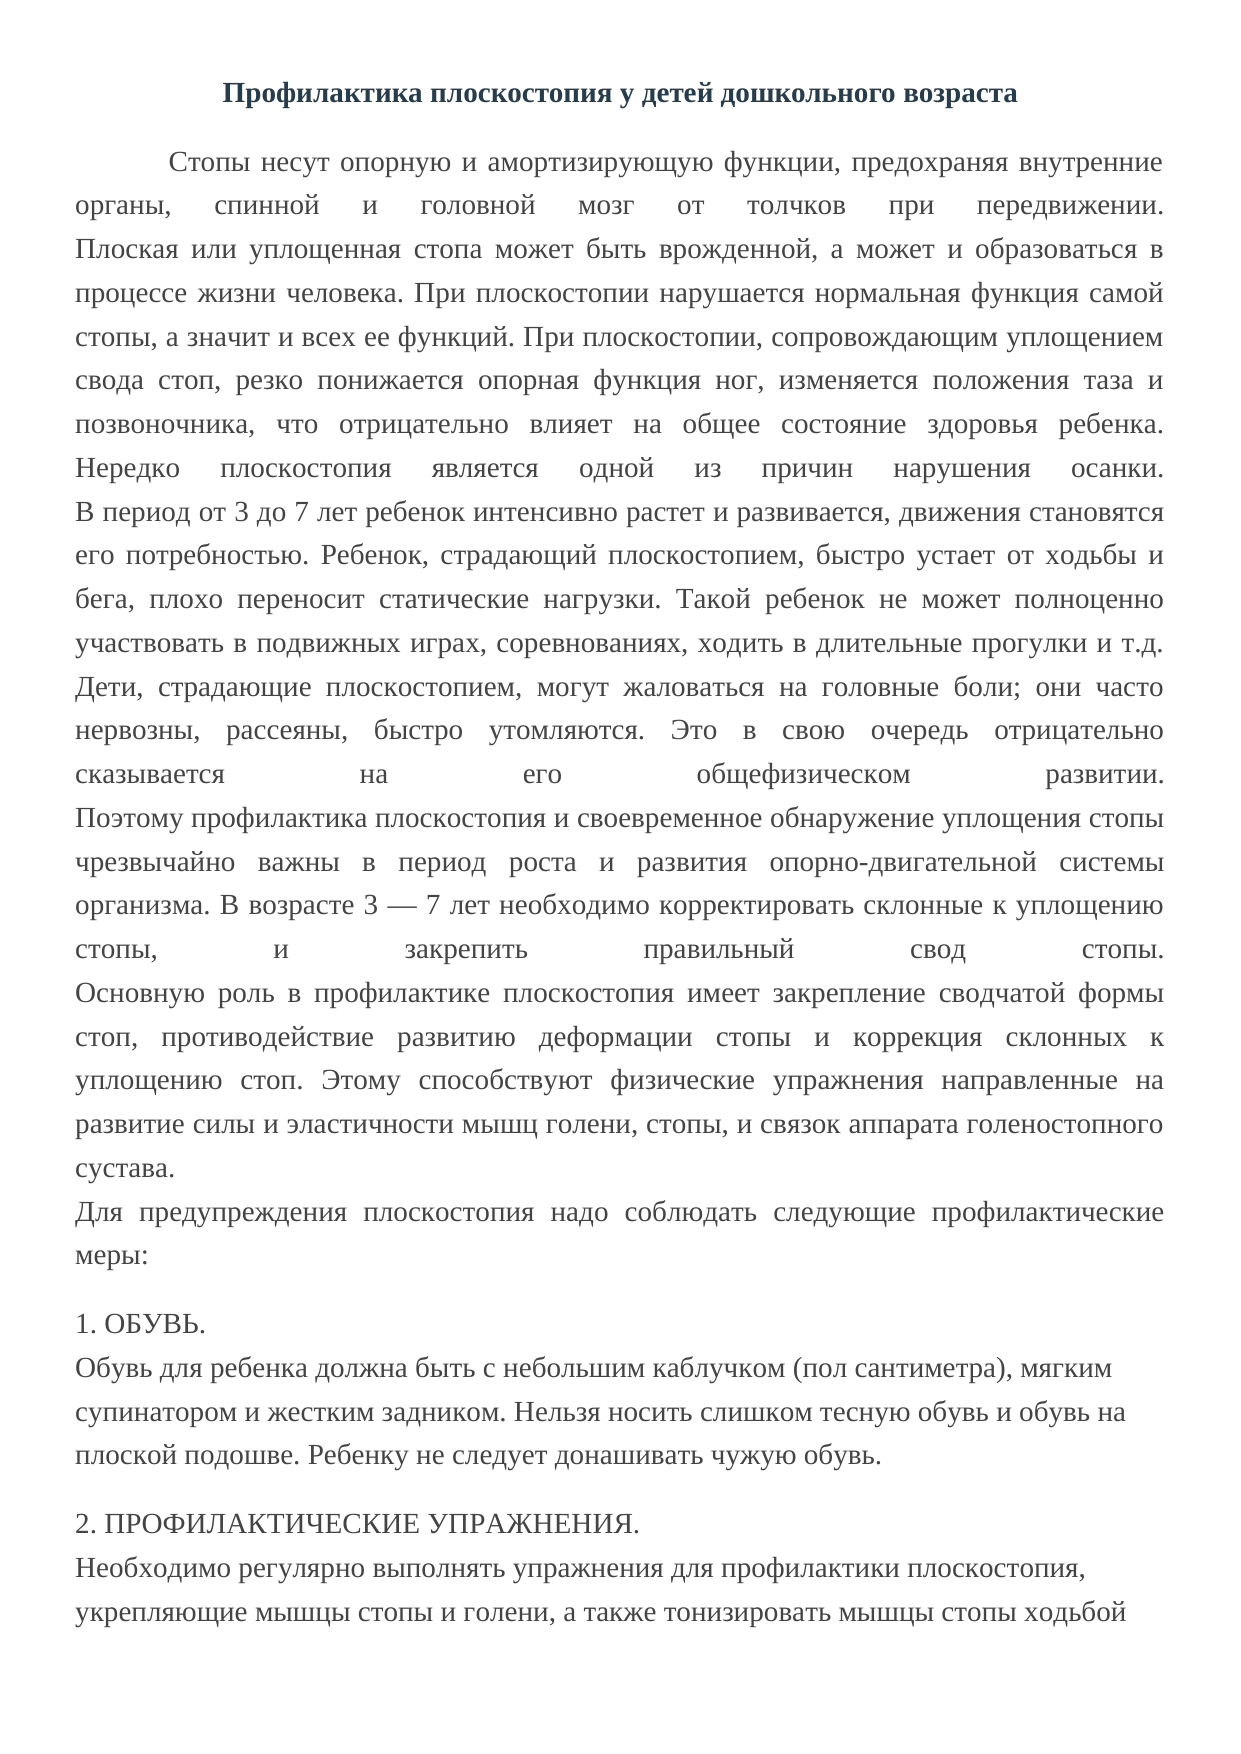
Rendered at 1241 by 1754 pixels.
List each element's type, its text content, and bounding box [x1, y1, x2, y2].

text Стопы несут опорную и амортизирующую функции, предохраняя внутренние органы, спинной и головной мозг от толчков при передвижении. Плоская или уплощенная стопа может быть врожденной, а может и образоваться в процессе жизни человека. При плоскостопии нарушается нормальная функция самой стопы, а значит и всех ее функций. При плоскостопии, сопровождающим уплощением свода стоп, резко понижается опорная функция ног, изменяется положения таза и позвоночника, что отрицательно влияет на общее состояние здоровья ребенка. Нередко плоскостопия является одной из причин нарушения осанки. В период от 3 до 7 лет ребенок интенсивно растет и развивается, движения становятся его потребностью. Ребенок, страдающий плоскостопием, быстро устает от ходьбы и бега, плохо переносит статические нагрузки. Такой ребенок не может полноценно участвовать в подвижных играх, соревнованиях, ходить в длительные прогулки и т.д. Дети, страдающие плоскостопием, могут жаловаться на головные боли; они часто нервозны, рассеяны, быстро утомляются. Это в свою очередь отрицательно сказывается на его общефизическом развитии. Поэтому профилактика плоскостопия и своевременное обнаружение уплощения стопы чрезвычайно важны в период роста и развития опорно-двигательной системы организма. В возрасте 3 — 7 лет необходимо корректировать склонные к уплощению стопы, и закрепить правильный свод стопы. Основную роль в профилактике плоскостопия имеет закрепление сводчатой формы стоп, противодействие развитию деформации стопы и коррекция склонных к уплощению стоп. Этому способствуют физические упражнения направленные на развитие силы и эластичности мышц голени, стопы, и связок аппарата голеностопного сустава. Для предупреждения плоскостопия надо соблюдать следующие профилактические меры: [75, 133, 1165, 1271]
text 1. ОБУВЬ. Обувь для ребенка должна быть с небольшим каблучком (пол сантиметра), мягким супинатором и жестким задником. Нельзя носить слишком тесную обувь и обувь на плоской подошве. Ребенку не следует донашивать чужую обувь. [75, 1296, 1165, 1471]
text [75, 1496, 1165, 1627]
text Профилактика плоскостопия у детей дошкольного возраста [75, 75, 1165, 108]
